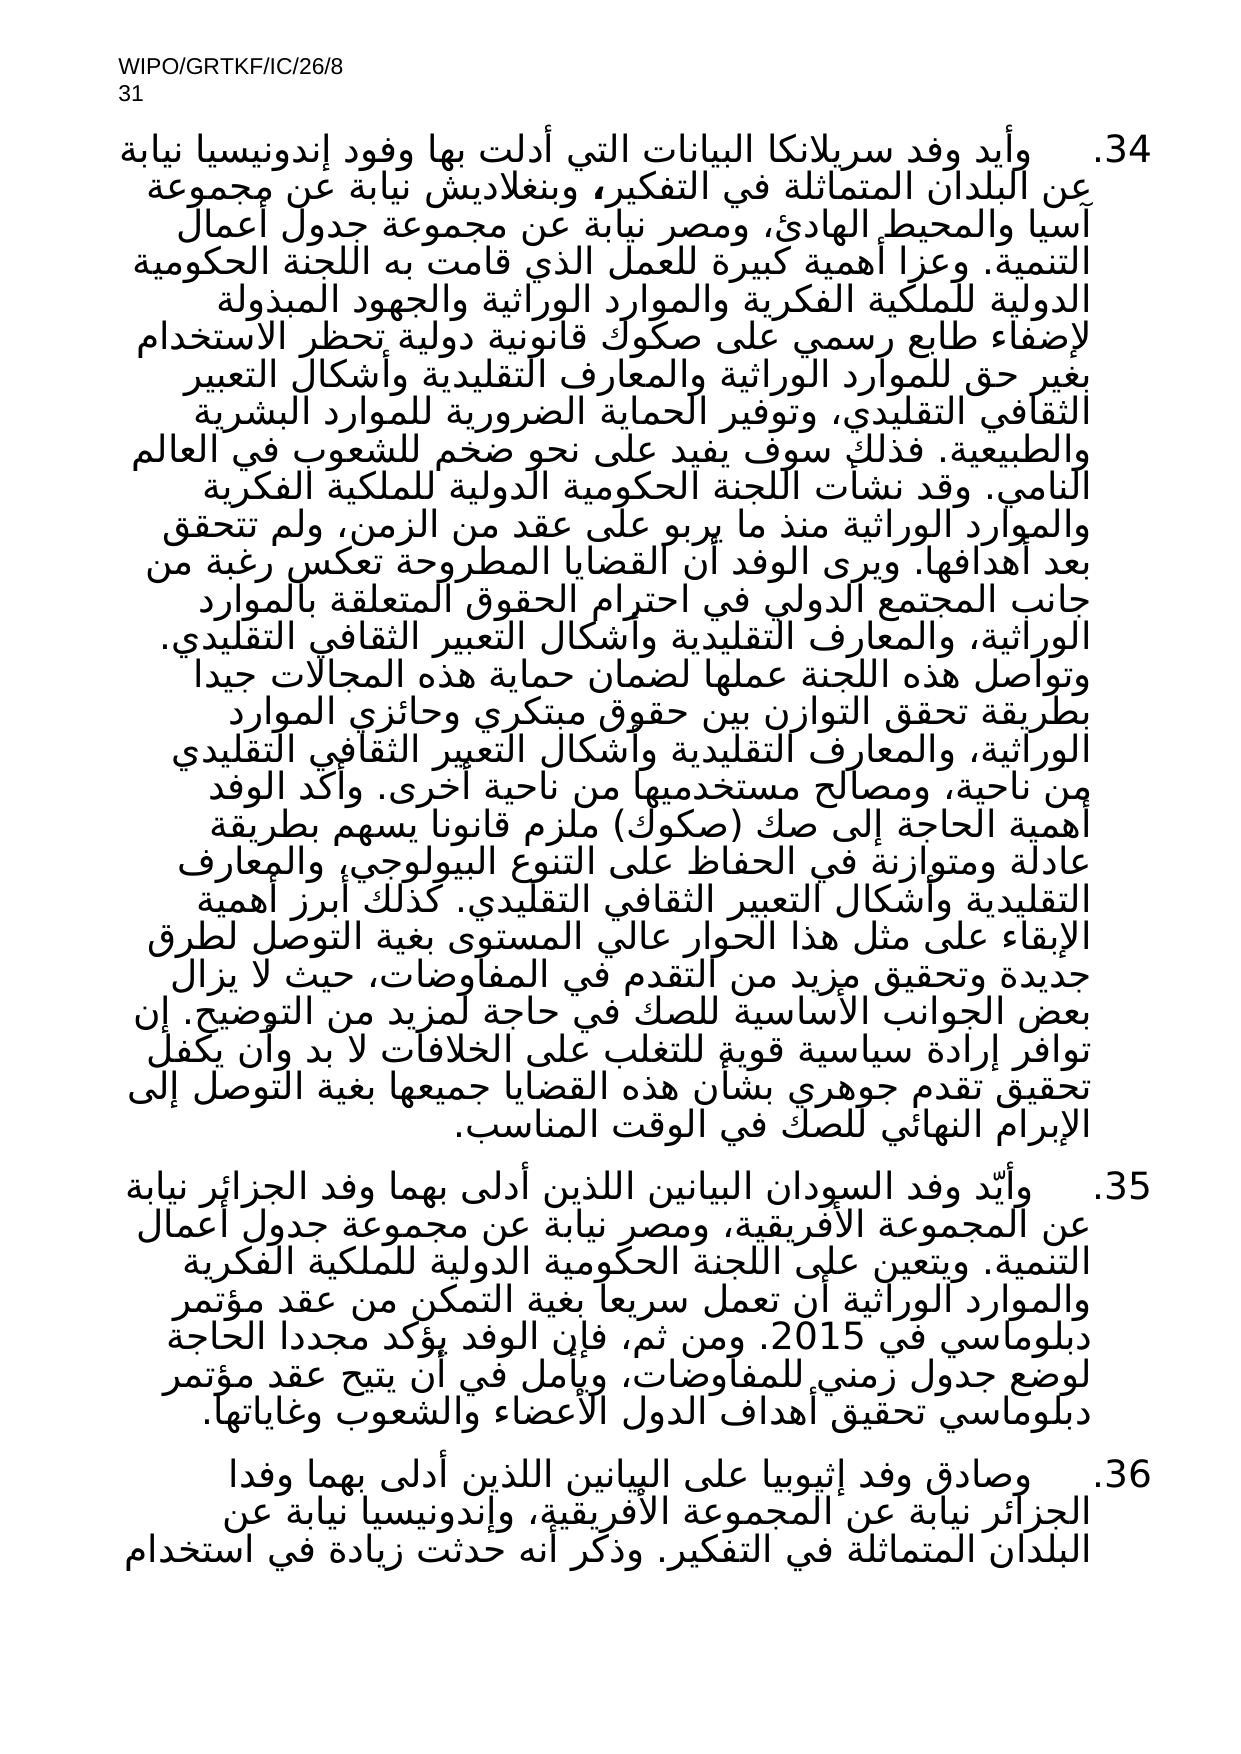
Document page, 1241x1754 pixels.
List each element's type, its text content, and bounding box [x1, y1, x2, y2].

text وأيد وفد سريلانكا البيانات التي أدلت بها وفود إندونيسيا نيابة عن البلدان المتماثلة في التفكير، وبنغلاديش نيابة عن مجموعة آسيا والمحيط الهادئ، ومصر نيابة عن مجموعة جدول أعمال التنمية. وعزا أهمية كبيرة للعمل الذي قامت به اللجنة الحكومية الدولية للملكية الفكرية والموارد الوراثية والجهود المبذولة لإضفاء طابع رسمي على صكوك قانونية دولية تحظر الاستخدام بغير حق للموارد الوراثية والمعارف التقليدية وأشكال التعبير الثقافي التقليدي، وتوفير الحماية الضرورية للموارد البشرية والطبيعية. فذلك سوف يفيد على نحو ضخم للشعوب في العالم النامي. وقد نشأت اللجنة الحكومية الدولية للملكية الفكرية والموارد الوراثية منذ ما يربو على عقد من الزمن، ولم تتحقق بعد أهدافها. ويرى الوفد أن القضايا المطروحة تعكس رغبة من جانب المجتمع الدولي في احترام الحقوق المتعلقة بالموارد الوراثية، والمعارف التقليدية وأشكال التعبير الثقافي التقليدي. وتواصل هذه اللجنة عملها لضمان حماية هذه المجالات جيدا بطريقة تحقق التوازن بين حقوق مبتكري وحائزي الموارد الوراثية، والمعارف التقليدية وأشكال التعبير الثقافي التقليدي من ناحية، ومصالح مستخدميها من ناحية أخرى. وأكد الوفد أهمية الحاجة إلى صك (صكوك) ملزم قانونا يسهم بطريقة عادلة ومتوازنة في الحفاظ على التنوع البيولوجي، والمعارف التقليدية وأشكال التعبير الثقافي التقليدي. كذلك أبرز أهمية الإبقاء على مثل هذا الحوار عالي المستوى بغية التوصل لطرق جديدة وتحقيق مزيد من التقدم في المفاوضات، حيث لا يزال بعض الجوانب الأساسية للصك في حاجة لمزيد من التوضيح. إن توافر إرادة سياسية قوية للتغلب على الخلافات لا بد وأن يكفل تحقيق تقدم جوهري بشأن هذه القضايا جميعها بغية التوصل إلى الإبرام النهائي للصك في الوقت المناسب. [118, 132, 1092, 1145]
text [118, 1457, 1092, 1570]
text وأيّد وفد السودان البيانين اللذين أدلى بهما وفد الجزائر نيابة عن المجموعة الأفريقية، ومصر نيابة عن مجموعة جدول أعمال التنمية. ويتعين على اللجنة الحكومية الدولية للملكية الفكرية والموارد الوراثية أن تعمل سريعا بغية التمكن من عقد مؤتمر دبلوماسي في 2015. ومن ثم، فإن الوفد يؤكد مجددا الحاجة لوضع جدول زمني للمفاوضات، ويأمل في أن يتيح عقد مؤتمر دبلوماسي تحقيق أهداف الدول الأعضاء والشعوب وغاياتها. [118, 1170, 1092, 1432]
